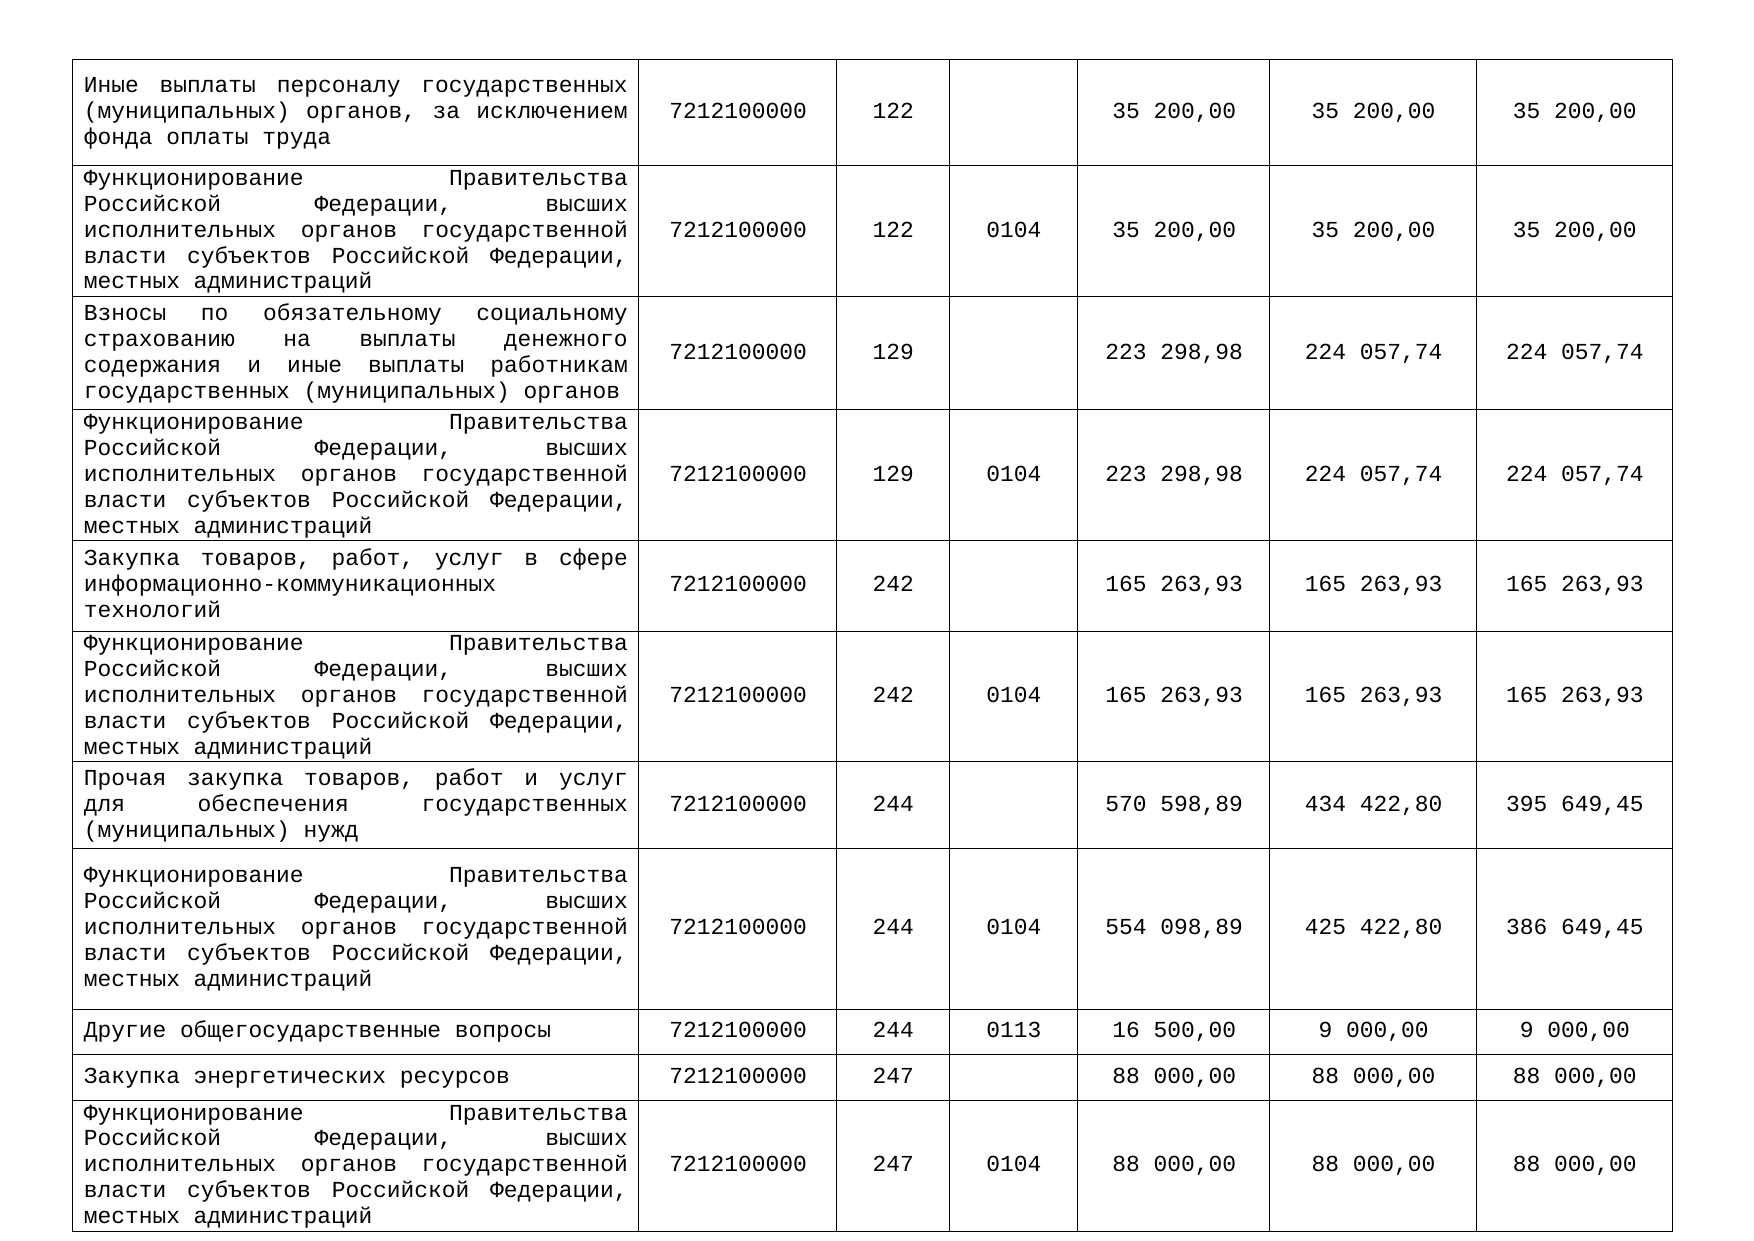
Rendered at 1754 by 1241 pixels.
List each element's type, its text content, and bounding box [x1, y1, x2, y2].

table_cell 7212100000 [639, 762, 836, 848]
table_cell [950, 60, 1077, 165]
table_cell 35 200,00 [1270, 166, 1476, 296]
table_cell Взносы по обязательному социальному страхованию на выплаты денежного содержания и иные выплаты работникам государственных (муниципальных) органов [73, 297, 638, 409]
table_cell 244 [837, 762, 949, 848]
table_cell 244 [837, 849, 949, 1008]
table_cell 224 057,74 [1477, 410, 1672, 540]
table_cell 242 [837, 541, 949, 631]
table_cell 223 298,98 [1078, 410, 1269, 540]
table_cell 7212100000 [639, 166, 836, 296]
table_cell 242 [837, 632, 949, 761]
table_cell 122 [837, 166, 949, 296]
table_cell 434 422,80 [1270, 762, 1476, 848]
table_cell 224 057,74 [1270, 297, 1476, 409]
table_cell Прочая закупка товаров, работ и услуг для обеспечения государственных (муниципальных) нужд [73, 762, 638, 848]
table_cell 386 649,45 [1477, 849, 1672, 1008]
table_cell 88 000,00 [1477, 1055, 1672, 1100]
table_cell 165 263,93 [1078, 632, 1269, 761]
table_cell 7212100000 [639, 632, 836, 761]
table_cell 7212100000 [639, 410, 836, 540]
table_cell Другие общегосударственные вопросы [73, 1010, 638, 1054]
table_cell 0104 [950, 1101, 1077, 1231]
table_cell 425 422,80 [1270, 849, 1476, 1008]
table_cell 35 200,00 [1477, 166, 1672, 296]
table_cell 570 598,89 [1078, 762, 1269, 848]
table_cell 7212100000 [639, 297, 836, 409]
table_cell 247 [837, 1055, 949, 1100]
table_cell Иные выплаты персоналу государственных (муниципальных) органов, за исключением фонда оплаты труда [73, 60, 638, 165]
table_cell 165 263,93 [1270, 541, 1476, 631]
table_cell 244 [837, 1010, 949, 1054]
table_cell 0113 [950, 1010, 1077, 1054]
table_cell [73, 1101, 638, 1231]
table_cell 247 [837, 1101, 949, 1231]
table_cell 165 263,93 [1270, 632, 1476, 761]
table_cell 7212100000 [639, 1055, 836, 1100]
table_cell 7212100000 [639, 1010, 836, 1054]
table_cell 35 200,00 [1270, 60, 1476, 165]
table_cell 7212100000 [639, 1101, 836, 1231]
table_cell 0104 [950, 849, 1077, 1008]
table_cell 88 000,00 [1477, 1101, 1672, 1231]
table_cell [950, 762, 1077, 848]
table_cell 9 000,00 [1270, 1010, 1476, 1054]
table_cell 122 [837, 60, 949, 165]
table_cell 88 000,00 [1078, 1101, 1269, 1231]
table_cell 35 200,00 [1477, 60, 1672, 165]
table_cell 165 263,93 [1477, 632, 1672, 761]
table_cell 16 500,00 [1078, 1010, 1269, 1054]
table_cell 223 298,98 [1078, 297, 1269, 409]
table_cell 9 000,00 [1477, 1010, 1672, 1054]
table_cell 7212100000 [639, 849, 836, 1008]
table_cell 129 [837, 297, 949, 409]
table_cell 7212100000 [639, 60, 836, 165]
table_cell Закупка энергетических ресурсов [73, 1055, 638, 1100]
table_cell 88 000,00 [1270, 1055, 1476, 1100]
table_cell 129 [837, 410, 949, 540]
table_cell 165 263,93 [1078, 541, 1269, 631]
table_cell 165 263,93 [1477, 541, 1672, 631]
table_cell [73, 166, 638, 296]
table_cell 0104 [950, 166, 1077, 296]
table_cell 88 000,00 [1270, 1101, 1476, 1231]
table_cell Закупка товаров, работ, услуг в сфере информационно-коммуникационных технологий [73, 541, 638, 631]
table_cell 7212100000 [639, 541, 836, 631]
table_cell 0104 [950, 632, 1077, 761]
table_cell 554 098,89 [1078, 849, 1269, 1008]
table_cell [950, 297, 1077, 409]
table_cell 0104 [950, 410, 1077, 540]
table_cell 35 200,00 [1078, 60, 1269, 165]
table_cell 224 057,74 [1270, 410, 1476, 540]
table_cell 88 000,00 [1078, 1055, 1269, 1100]
table_cell 224 057,74 [1477, 297, 1672, 409]
table_cell 395 649,45 [1477, 762, 1672, 848]
table_cell [950, 1055, 1077, 1100]
table_cell 35 200,00 [1078, 166, 1269, 296]
table_cell [950, 541, 1077, 631]
